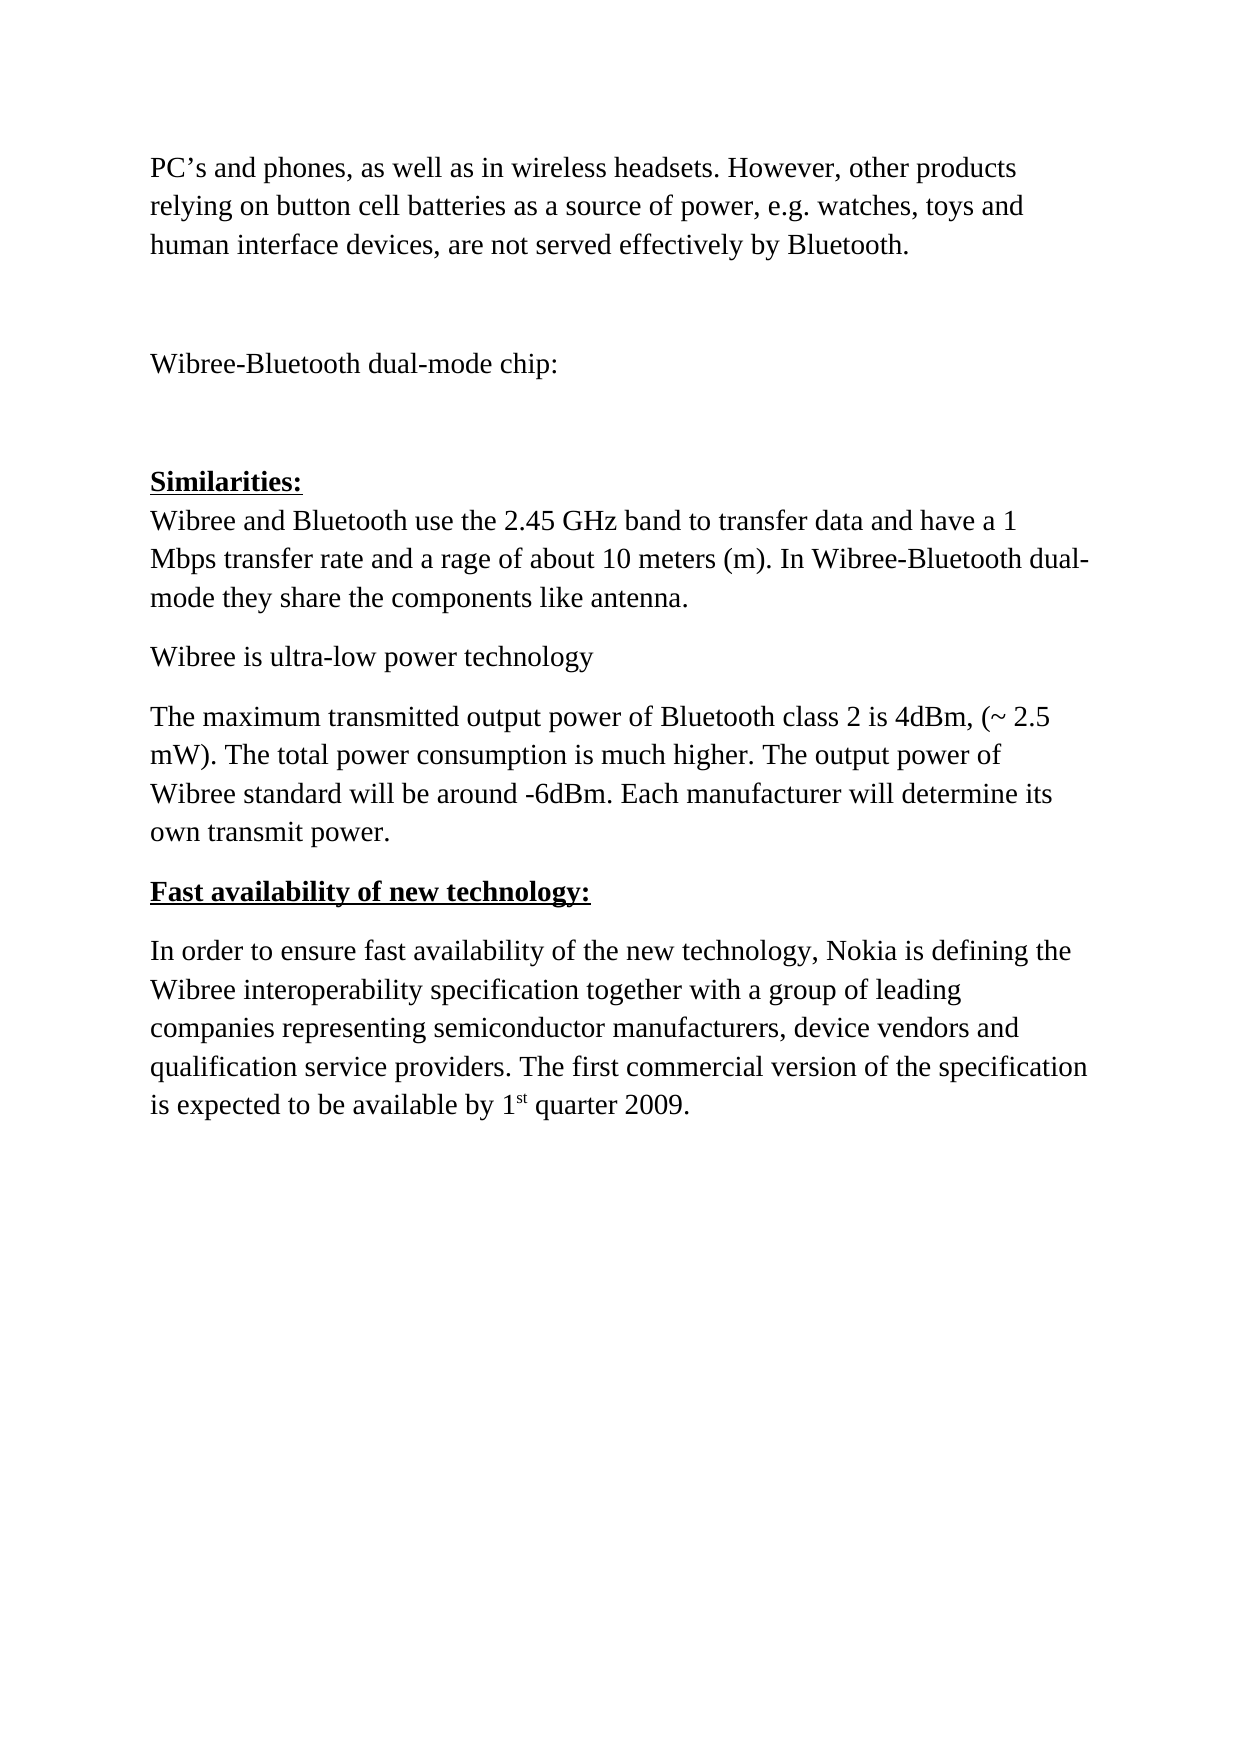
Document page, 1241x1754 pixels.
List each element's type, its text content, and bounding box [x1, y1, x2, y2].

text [150, 150, 1090, 261]
text Similarities: Wibree and Bluetooth use the 2.45 GHz band to transfer data and have a 1 Mbps transfer rate and a rage of about 10 meters (m). In Wibree-Bluetooth dual-mode they share the components like antenna. [150, 464, 1090, 614]
text Wibree-Bluetooth dual-mode chip: [150, 346, 1090, 379]
text The maximum transmitted output power of Bluetooth class 2 is 4dBm, (~ 2.5 mW). The total power consumption is much higher. The output power of Wibree standard will be around -6dBm. Each manufacturer will determine its own transmit power. [150, 699, 1090, 848]
text Fast availability of new technology: [150, 874, 1090, 907]
text In order to ensure fast availability of the new technology, Nokia is defining the Wibree interoperability specification together with a group of leading companies representing semiconductor manufacturers, device vendors and qualification service providers. The first commercial version of the specification is expected to be available by 1st quarter 2009. [150, 933, 1090, 1121]
text Wibree is ultra-low power technology [150, 639, 1090, 673]
